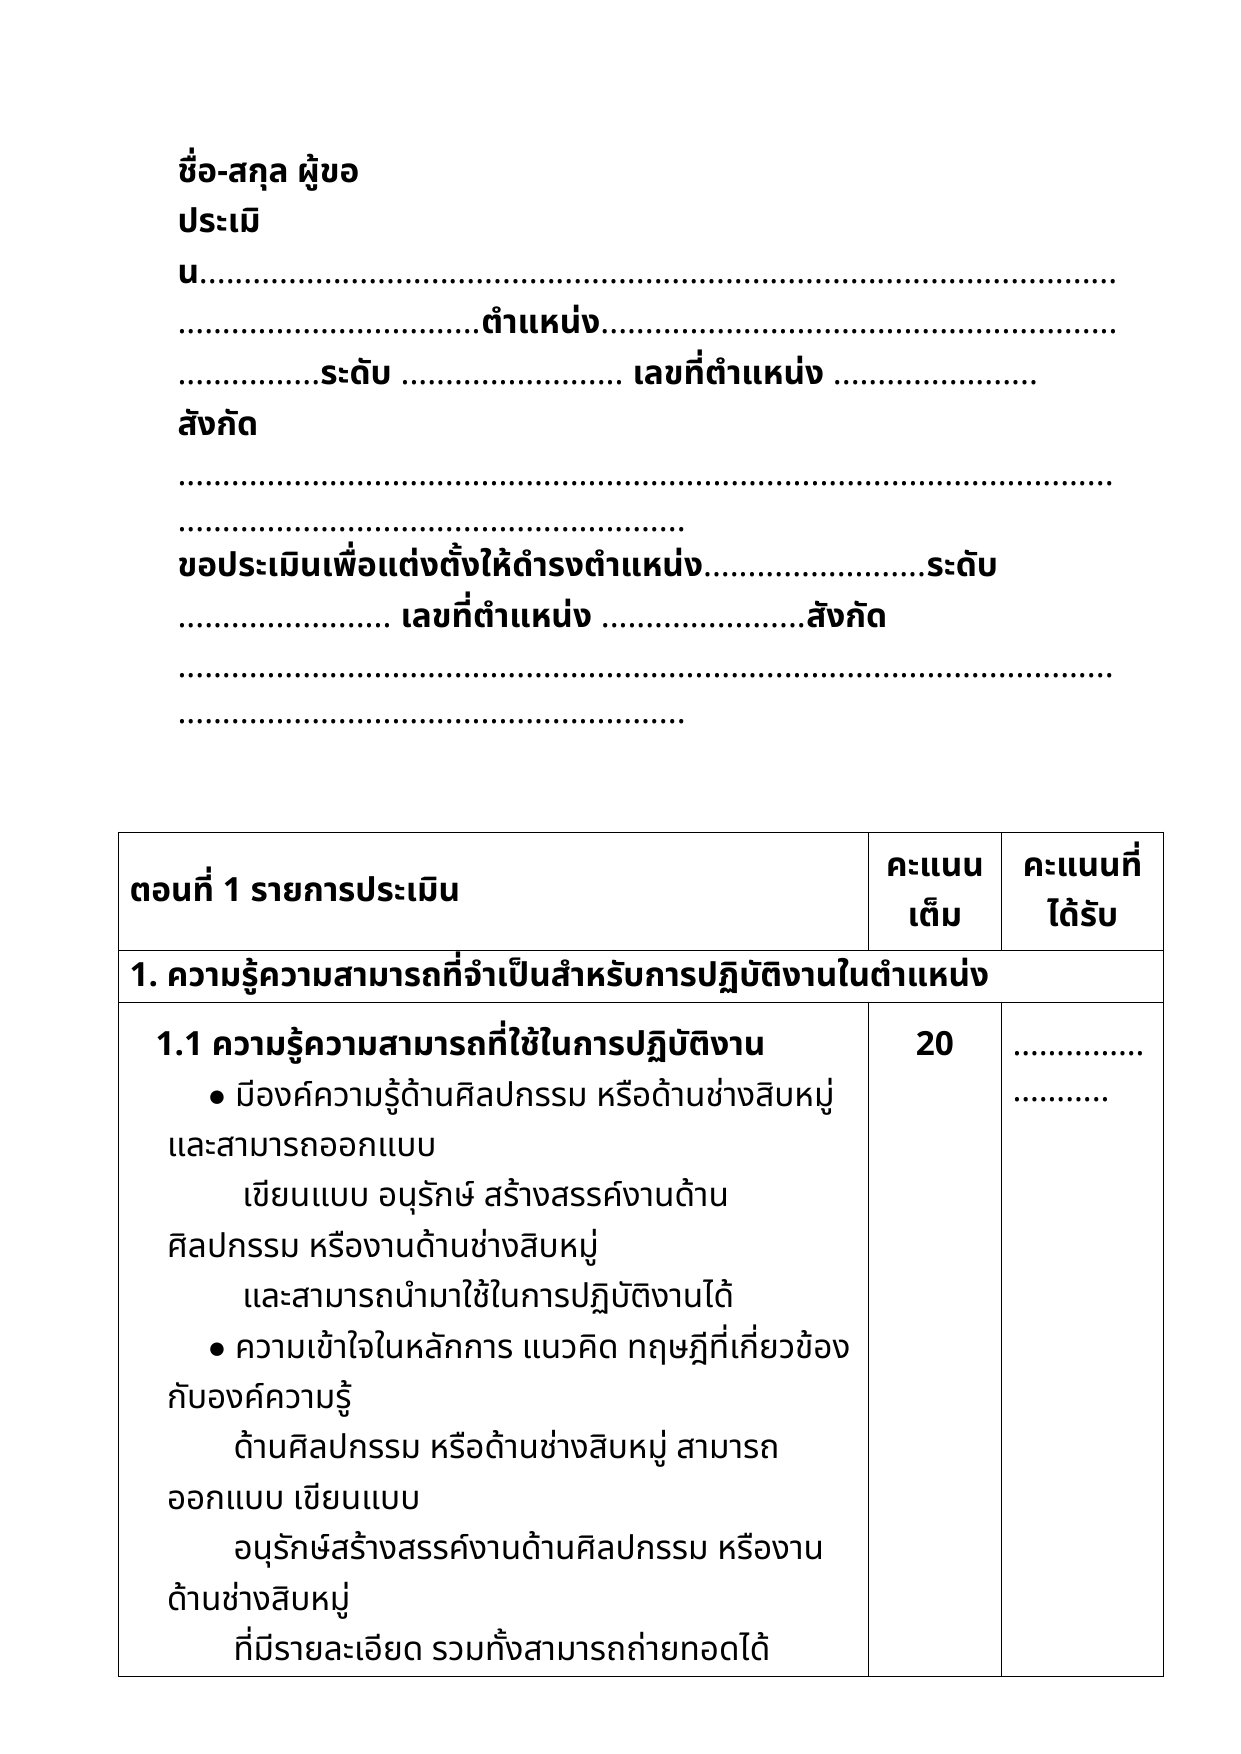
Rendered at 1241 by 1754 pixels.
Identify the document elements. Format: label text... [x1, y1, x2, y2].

table_cell 20 [869, 1003, 1001, 1676]
table_cell 1. ความรู้ความสามารถที่จำเป็นสำหรับการปฏิบัติงานในตำแหน่ง [119, 951, 1163, 1002]
text ชื่อ-สกุล ผู้ขอประเมิน.........................................................................................................................................ตำแหน่ง..........................................................................ระดับ ......................... เลขที่ตำแหน่ง ....................... สังกัด .................................................................................................................................................................. [177, 147, 1122, 541]
table_header ตอนที่ 1 รายการประเมิน [119, 833, 868, 950]
table_cell …………………….. [1002, 1003, 1163, 1676]
text ขอประเมินเพื่อแต่งตั้งให้ดำรงตำแหน่ง.........................ระดับ ........................ เลขที่ตำแหน่ง .......................สังกัด .................................................................................................................................................................. [177, 541, 1122, 733]
table_cell 1.1 ความรู้ความสามารถที่ใช้ในการปฏิบัติงาน ● มีองค์ความรู้ด้านศิลปกรรม หรือด้านช่างสิบหมู่ และสามารถออกแบบ เขียนแบบ อนุรักษ์ สร้างสรรค์งานด้านศิลปกรรม หรืองานด้านช่างสิบหมู่ และสามารถนำมาใช้ในการปฏิบัติงานได้ ● ความเข้าใจในหลักการ แนวคิด ทฤษฎีที่เกี่ยวข้องกับองค์ความรู้ ด้านศิลปกรรม หรือด้านช่างสิบหมู่ สามารถออกแบบ เขียนแบบ อนุรักษ์สร้างสรรค์งานด้านศิลปกรรม หรืองานด้านช่างสิบหมู่ ที่มีรายละเอียด รวมทั้งสามารถถ่ายทอดได้ [119, 1003, 868, 1676]
table_header คะแนนที่ได้รับ [1002, 833, 1163, 950]
table_header คะแนนเต็ม [869, 833, 1001, 950]
